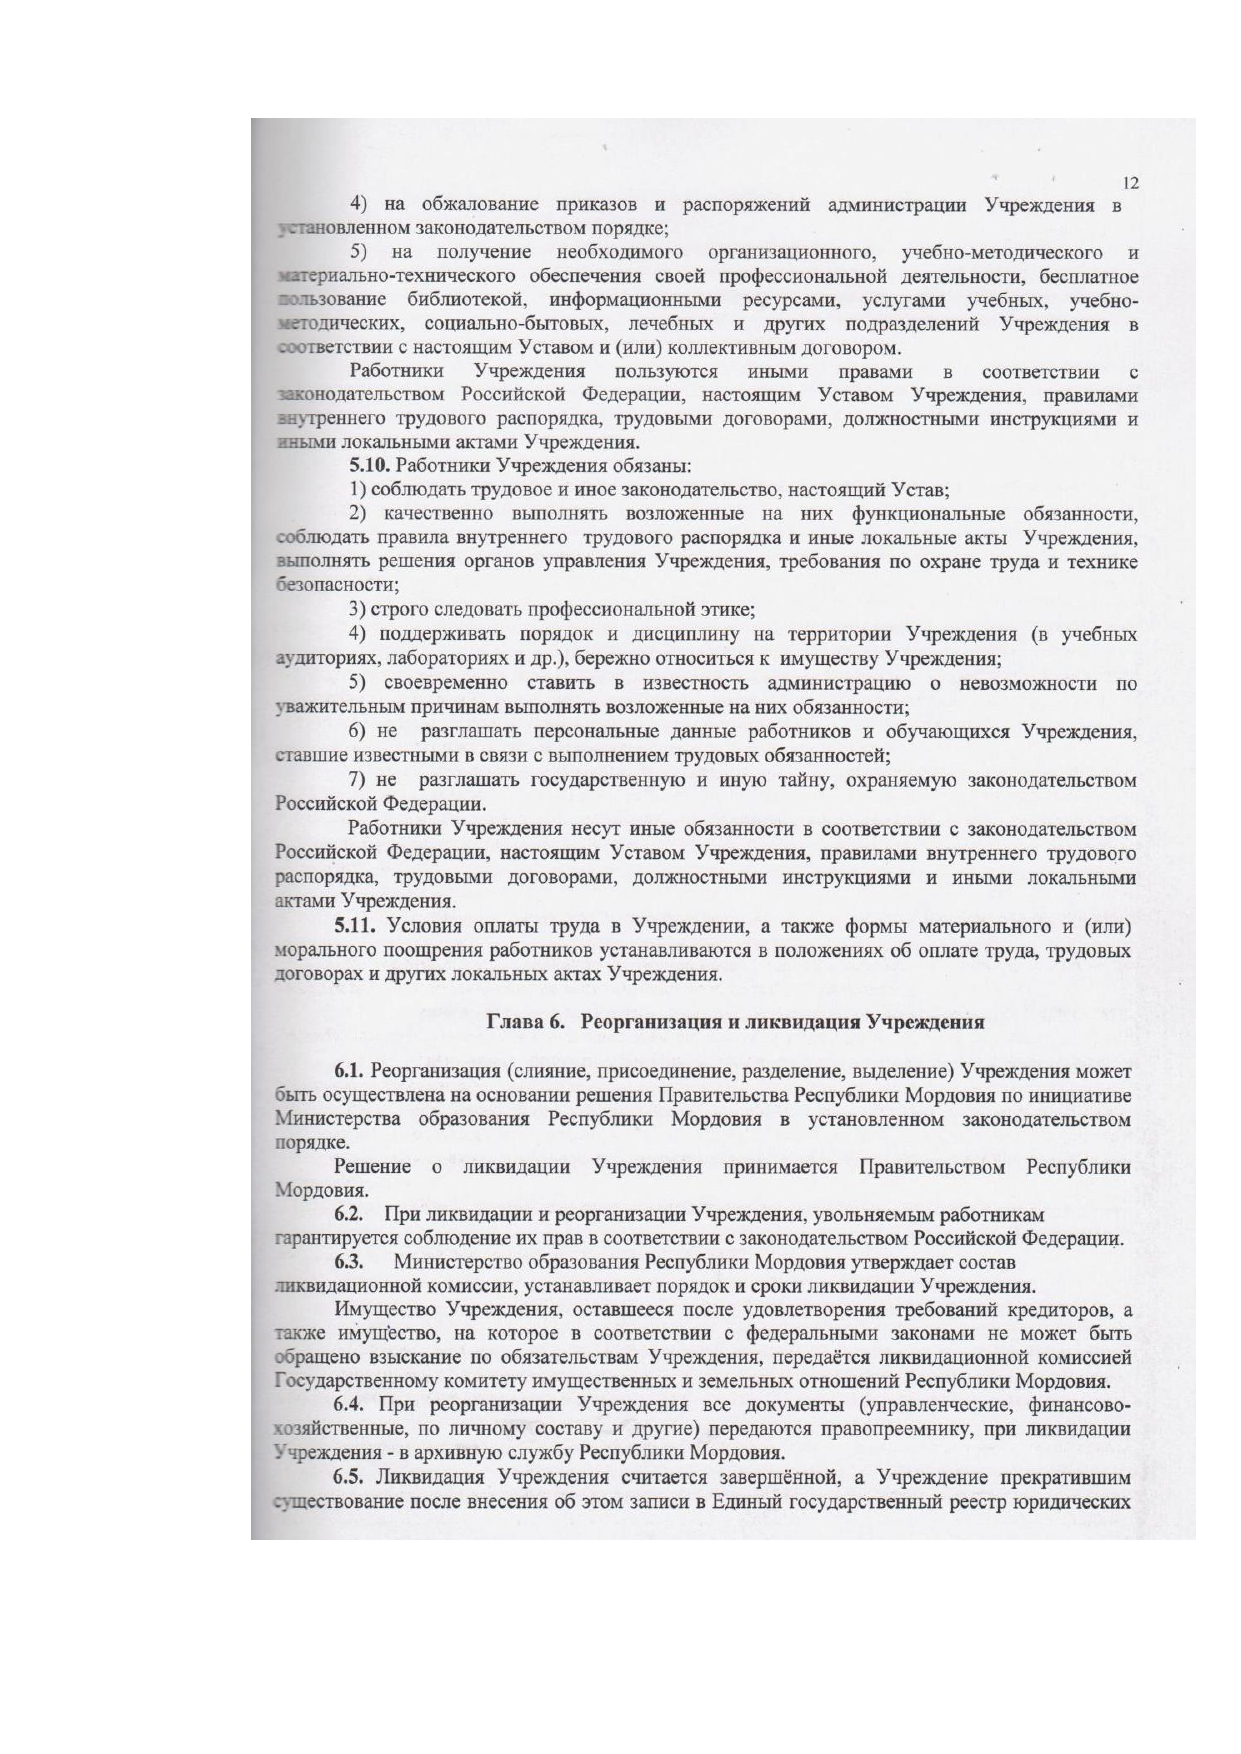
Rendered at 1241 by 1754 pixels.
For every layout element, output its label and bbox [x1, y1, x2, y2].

picture [251, 118, 1196, 1540]
